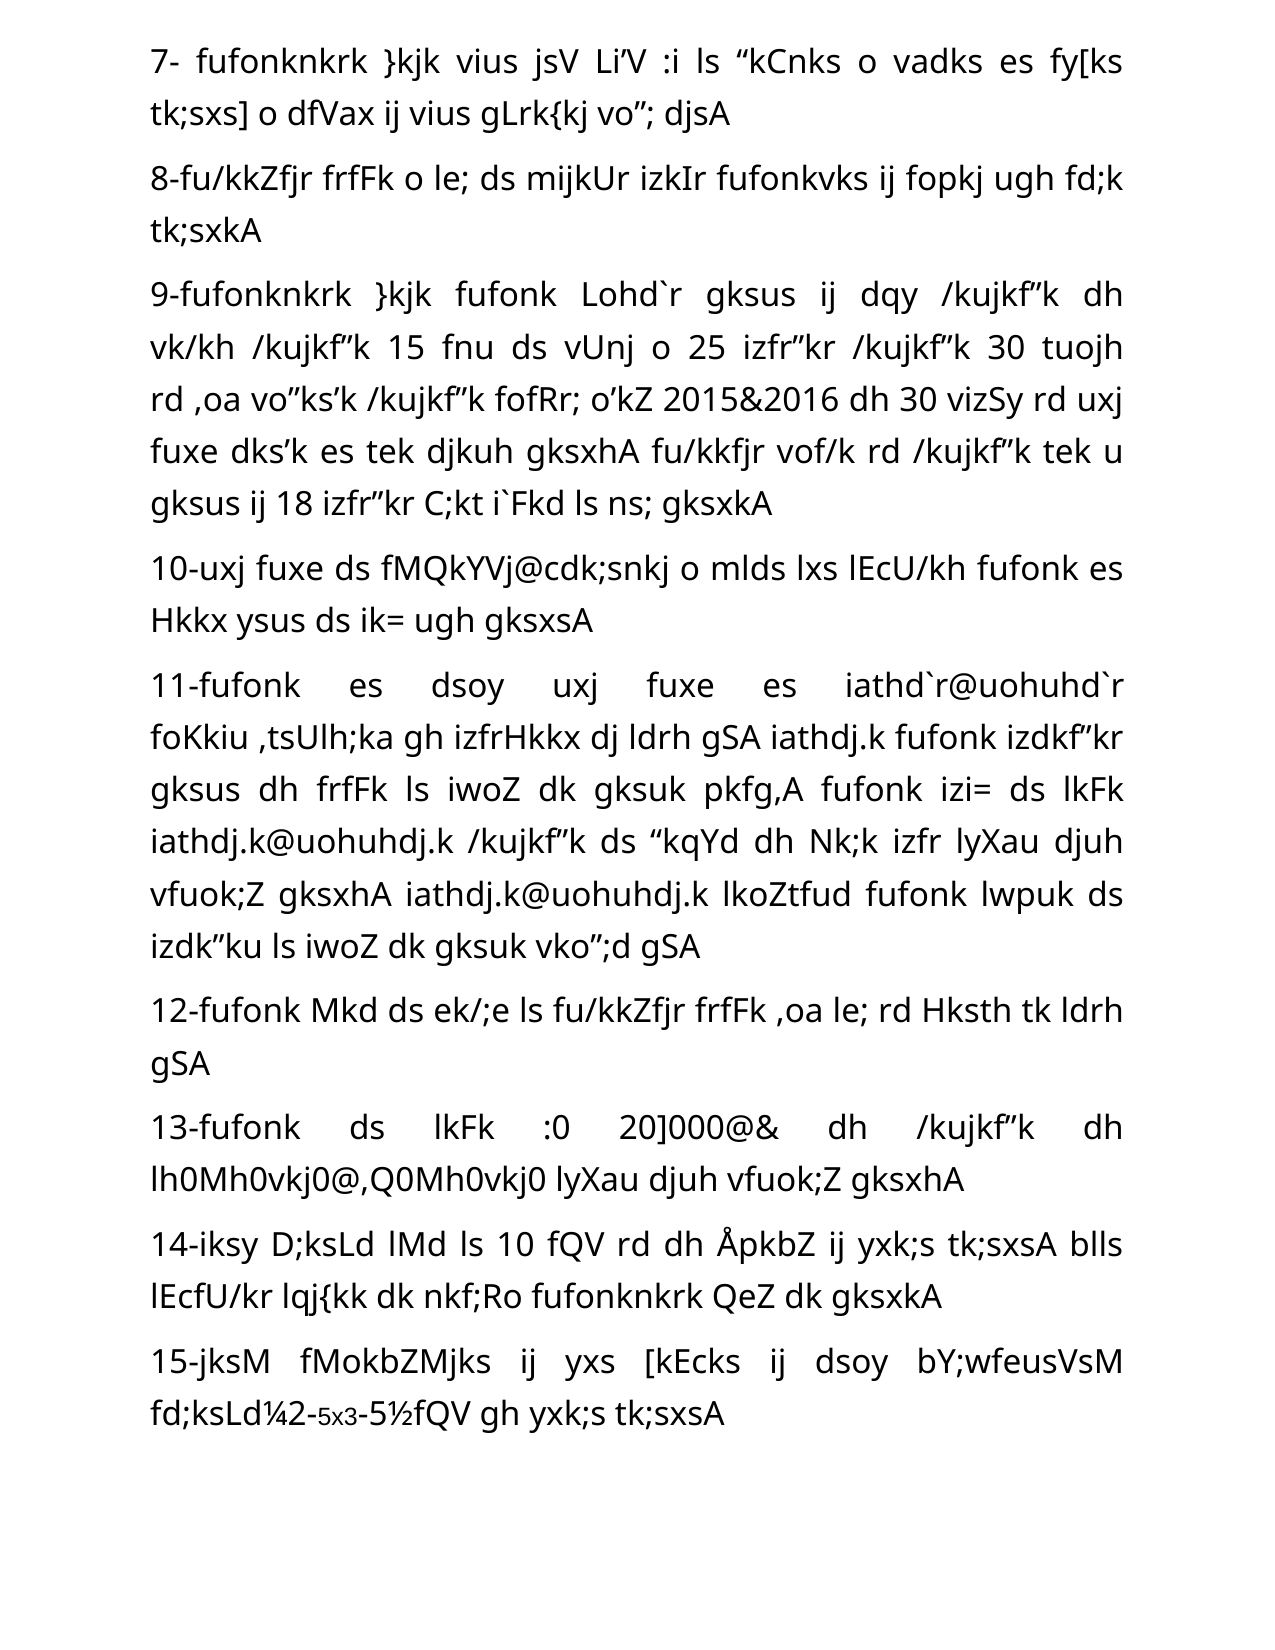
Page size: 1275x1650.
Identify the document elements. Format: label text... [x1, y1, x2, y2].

text 12-fufonk Mkd ds ek/;e ls fu/kkZfjr frfFk ,oa le; rd Hksth tk ldrh gSA [150, 987, 1125, 1085]
text 7- fufonknkrk }kjk vius jsV Li’V :i ls “kCnks o vadks es fy[ks tk;sxs] o dfVax ij vius gLrk{kj vo”; djsA [150, 37, 1125, 135]
text 11-fufonk es dsoy uxj fuxe es iathd`r@uohuhd`r foKkiu ,tsUlh;ka gh izfrHkkx dj ldrh gSA iathdj.k fufonk izdkf”kr gksus dh frfFk ls iwoZ dk gksuk pkfg,A fufonk izi= ds lkFk iathdj.k@uohuhdj.k /kujkf”k ds “kqYd dh Nk;k izfr lyXau djuh vfuok;Z gksxhA iathdj.k@uohuhdj.k lkoZtfud fufonk lwpuk ds izdk”ku ls iwoZ dk gksuk vko”;d gSA [150, 662, 1125, 968]
text 10-uxj fuxe ds fMQkYVj@cdk;snkj o mlds lxs lEcU/kh fufonk es Hkkx ysus ds ik= ugh gksxsA [150, 545, 1125, 642]
text 13-fufonk ds lkFk :0 20]000@& dh /kujkf”k dh lh0Mh0vkj0@,Q0Mh0vkj0 lyXau djuh vfuok;Z gksxhA [150, 1104, 1125, 1202]
text 9-fufonknkrk }kjk fufonk Lohd`r gksus ij dqy /kujkf”k dh vk/kh /kujkf”k 15 fnu ds vUnj o 25 izfr”kr /kujkf”k 30 tuojh rd ,oa vo”ks’k /kujkf”k fofRr; o’kZ 2015&2016 dh 30 vizSy rd uxj fuxe dks’k es tek djkuh gksxhA fu/kkfjr vof/k rd /kujkf”k tek u gksus ij 18 izfr”kr C;kt i`Fkd ls ns; gksxkA [150, 271, 1125, 525]
text 8-fu/kkZfjr frfFk o le; ds mijkUr izkIr fufonkvks ij fopkj ugh fd;k tk;sxkA [150, 154, 1125, 252]
text 14-iksy D;ksLd lMd ls 10 fQV rd dh ÅpkbZ ij yxk;s tk;sxsA blls lEcfU/kr lqj{kk dk nkf;Ro fufonknkrk QeZ dk gksxkA [150, 1221, 1125, 1318]
text 15-jksM fMokbZMjks ij yxs [kEcks ij dsoy bY;wfeusVsM fd;ksLd¼2-5x3-5½fQV gh yxk;s tk;sxsA [150, 1338, 1125, 1435]
